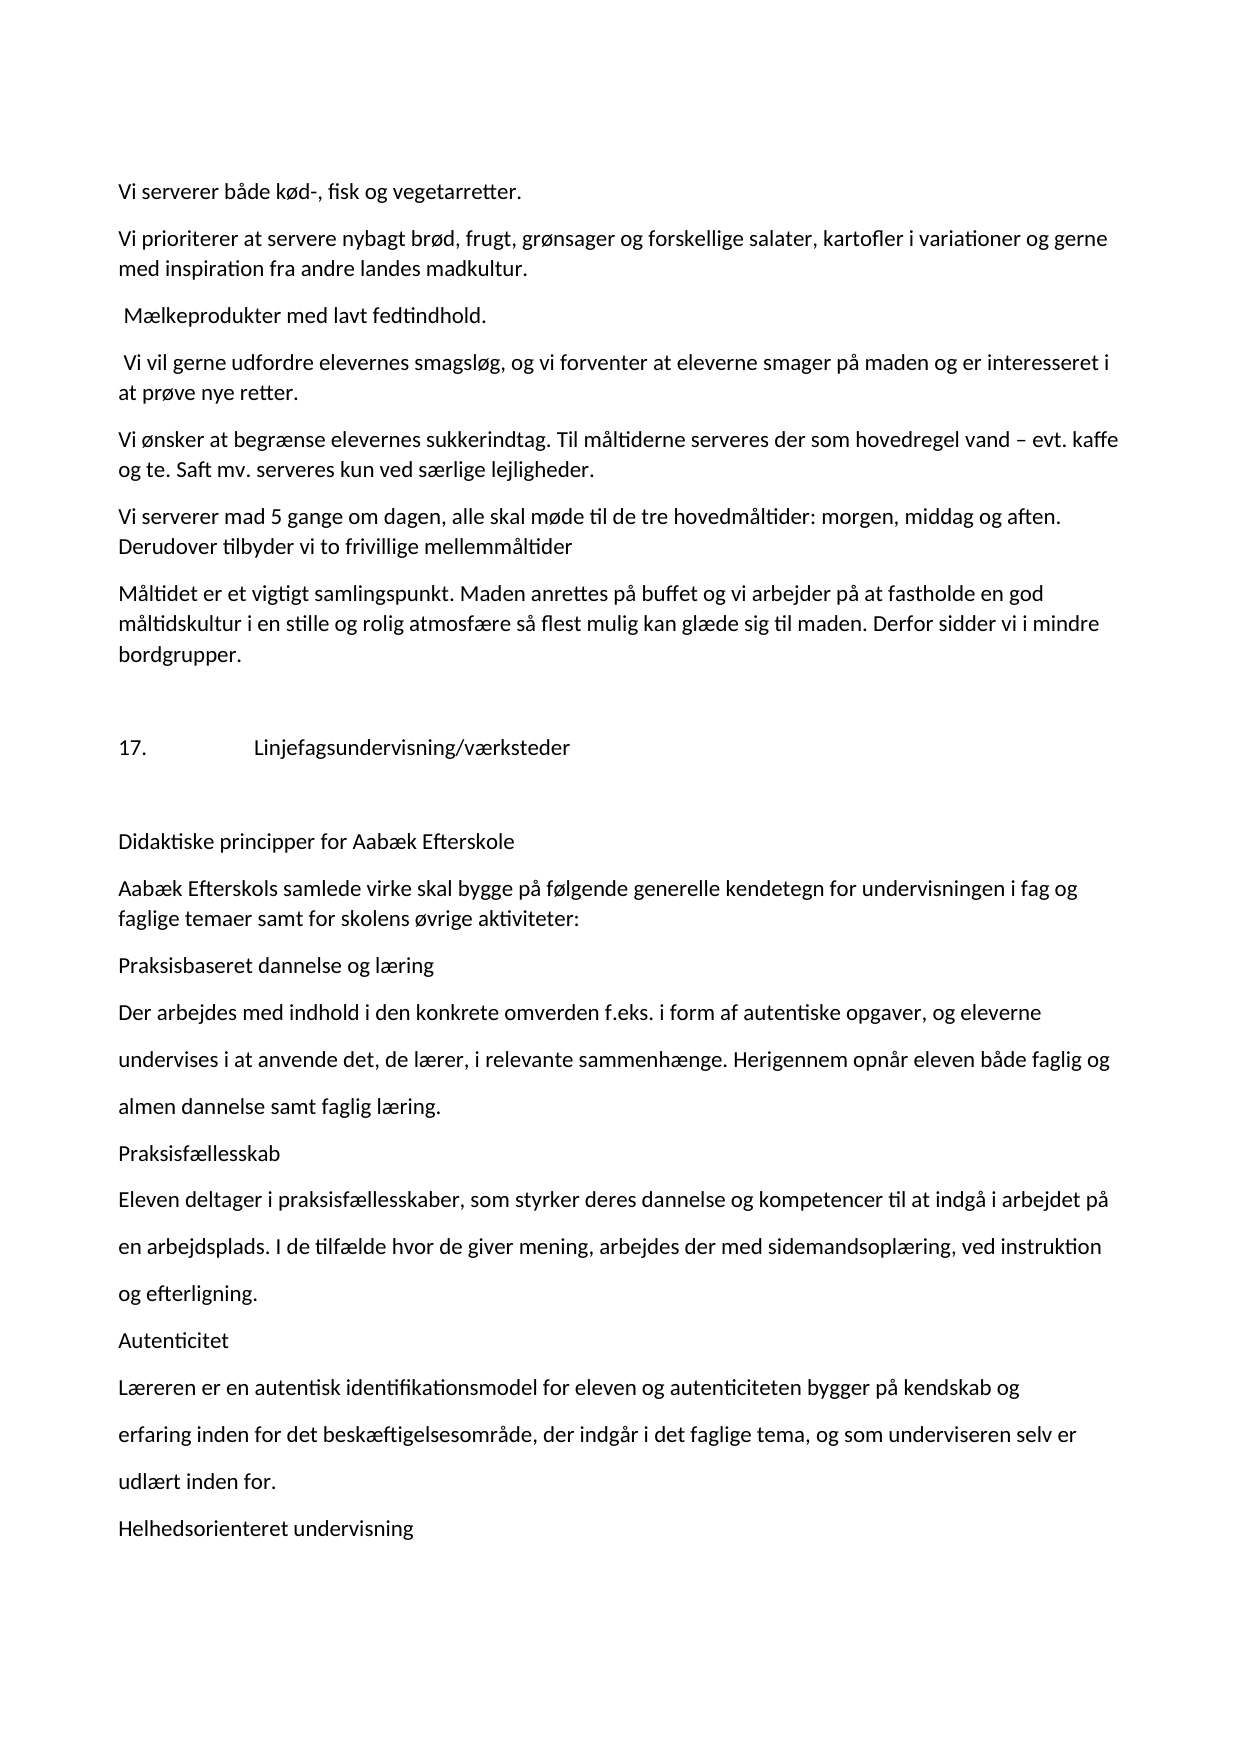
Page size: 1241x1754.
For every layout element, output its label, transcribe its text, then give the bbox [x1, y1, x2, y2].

text undervises i at anvende det, de lærer, i relevante sammenhænge. Herigennem opnår eleven både faglig og [118, 1045, 1122, 1073]
text Vi serverer både kød-, fisk og vegetarretter. [118, 177, 1122, 205]
text Vi serverer mad 5 gange om dagen, alle skal møde til de tre hovedmåltider: morgen, middag og aften. Derudover tilbyder vi to frivillige mellemmåltider [118, 502, 1122, 560]
text Praksisfællesskab [118, 1139, 1122, 1167]
text almen dannelse samt faglig læring. [118, 1092, 1122, 1120]
text Mælkeprodukter med lavt fedtindhold. [118, 301, 1122, 329]
text Vi ønsker at begrænse elevernes sukkerindtag. Til måltiderne serveres der som hovedregel vand – evt. kaffe og te. Saft mv. serveres kun ved særlige lejligheder. [118, 425, 1122, 483]
text Vi prioriterer at servere nybagt brød, frugt, grønsager og forskellige salater, kartofler i variationer og gerne med inspiration fra andre landes madkultur. [118, 224, 1122, 282]
text udlært inden for. [118, 1467, 1122, 1495]
text erfaring inden for det beskæftigelsesområde, der indgår i det faglige tema, og som underviseren selv er [118, 1420, 1122, 1448]
text Måltidet er et vigtigt samlingspunkt. Maden anrettes på buffet og vi arbejder på at fastholde en god måltidskultur i en stille og rolig atmosfære så flest mulig kan glæde sig til maden. Derfor sidder vi i mindre bordgrupper. [118, 579, 1122, 668]
text Læreren er en autentisk identifikationsmodel for eleven og autenticiteten bygger på kendskab og [118, 1373, 1122, 1401]
text Der arbejdes med indhold i den konkrete omverden f.eks. i form af autentiske opgaver, og eleverne [118, 998, 1122, 1026]
text en arbejdsplads. I de tilfælde hvor de giver mening, arbejdes der med sidemandsoplæring, ved instruktion [118, 1232, 1122, 1260]
text Didaktiske principper for Aabæk Efterskole [118, 827, 1122, 855]
text Aabæk Efterskols samlede virke skal bygge på følgende generelle kendetegn for undervisningen i fag og faglige temaer samt for skolens øvrige aktiviteter: [118, 874, 1122, 932]
text Autenticitet [118, 1326, 1122, 1354]
text Helhedsorienteret undervisning [118, 1514, 1122, 1542]
text og efterligning. [118, 1279, 1122, 1307]
text Vi vil gerne udfordre elevernes smagsløg, og vi forventer at eleverne smager på maden og er interesseret i at prøve nye retter. [118, 348, 1122, 406]
text Praksisbaseret dannelse og læring [118, 951, 1122, 979]
text 17. Linjefagsundervisning/værksteder [118, 733, 1122, 761]
text Eleven deltager i praksisfællesskaber, som styrker deres dannelse og kompetencer til at indgå i arbejdet på [118, 1186, 1122, 1213]
